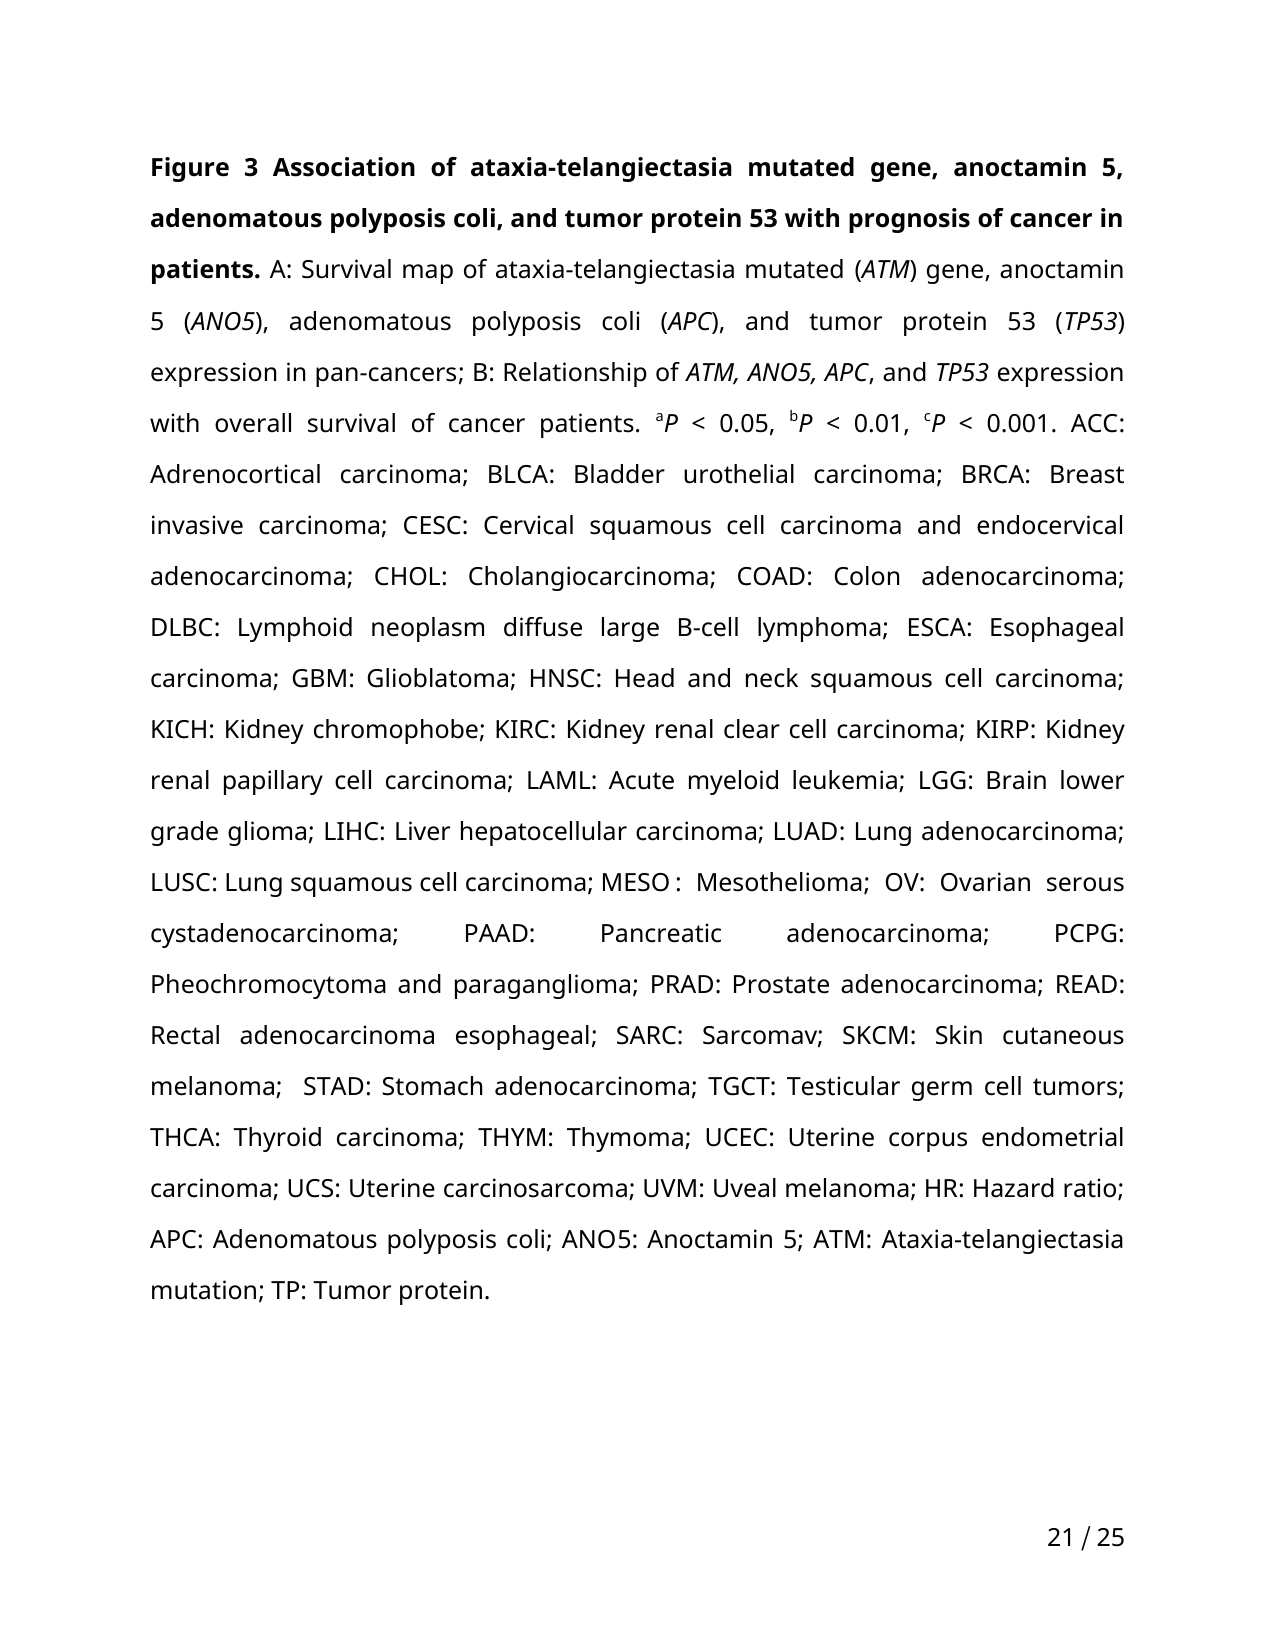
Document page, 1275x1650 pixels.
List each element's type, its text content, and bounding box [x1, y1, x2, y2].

text Figure 3 Association of ataxia-telangiectasia mutated gene, anoctamin 5, adenomatous polyposis coli, and tumor protein 53 with prognosis of cancer in patients. A: Survival map of ataxia-telangiectasia mutated (ATM) gene, anoctamin 5 (ANO5), adenomatous polyposis coli (APC), and tumor protein 53 (TP53) expression in pan-cancers; B: Relationship of ATM, ANO5, APC, and TP53 expression with overall survival of cancer patients. aP < 0.05, bP < 0.01, cP < 0.001. ACC: Adrenocortical carcinoma; BLCA: Bladder urothelial carcinoma; BRCA: Breast invasive carcinoma; CESC: Cervical squamous cell carcinoma and endocervical adenocarcinoma; CHOL: Cholangiocarcinoma; COAD: Colon adenocarcinoma; DLBC: Lymphoid neoplasm diffuse large B-cell lymphoma; ESCA: Esophageal carcinoma; GBM: Glioblatoma; HNSC: Head and neck squamous cell carcinoma; KICH: Kidney chromophobe; KIRC: Kidney renal clear cell carcinoma; KIRP: Kidney renal papillary cell carcinoma; LAML: Acute myeloid leukemia; LGG: Brain lower grade glioma; LIHC: Liver hepatocellular carcinoma; LUAD: Lung adenocarcinoma; LUSC: Lung squamous cell carcinoma; MESO : Mesothelioma; OV: Ovarian serous cystadenocarcinoma; PAAD: Pancreatic adenocarcinoma; PCPG: Pheochromocytoma and paraganglioma; PRAD: Prostate adenocarcinoma; READ: Rectal adenocarcinoma esophageal; SARC: Sarcomav; SKCM: Skin cutaneous melanoma; STAD: Stomach adenocarcinoma; TGCT: Testicular germ cell tumors; THCA: Thyroid carcinoma; THYM: Thymoma; UCEC: Uterine corpus endometrial carcinoma; UCS: Uterine carcinosarcoma; UVM: Uveal melanoma; HR: Hazard ratio; APC: Adenomatous polyposis coli; ANO5: Anoctamin 5; ATM: Ataxia-telangiectasia mutation; TP: Tumor protein. [150, 150, 1125, 1307]
